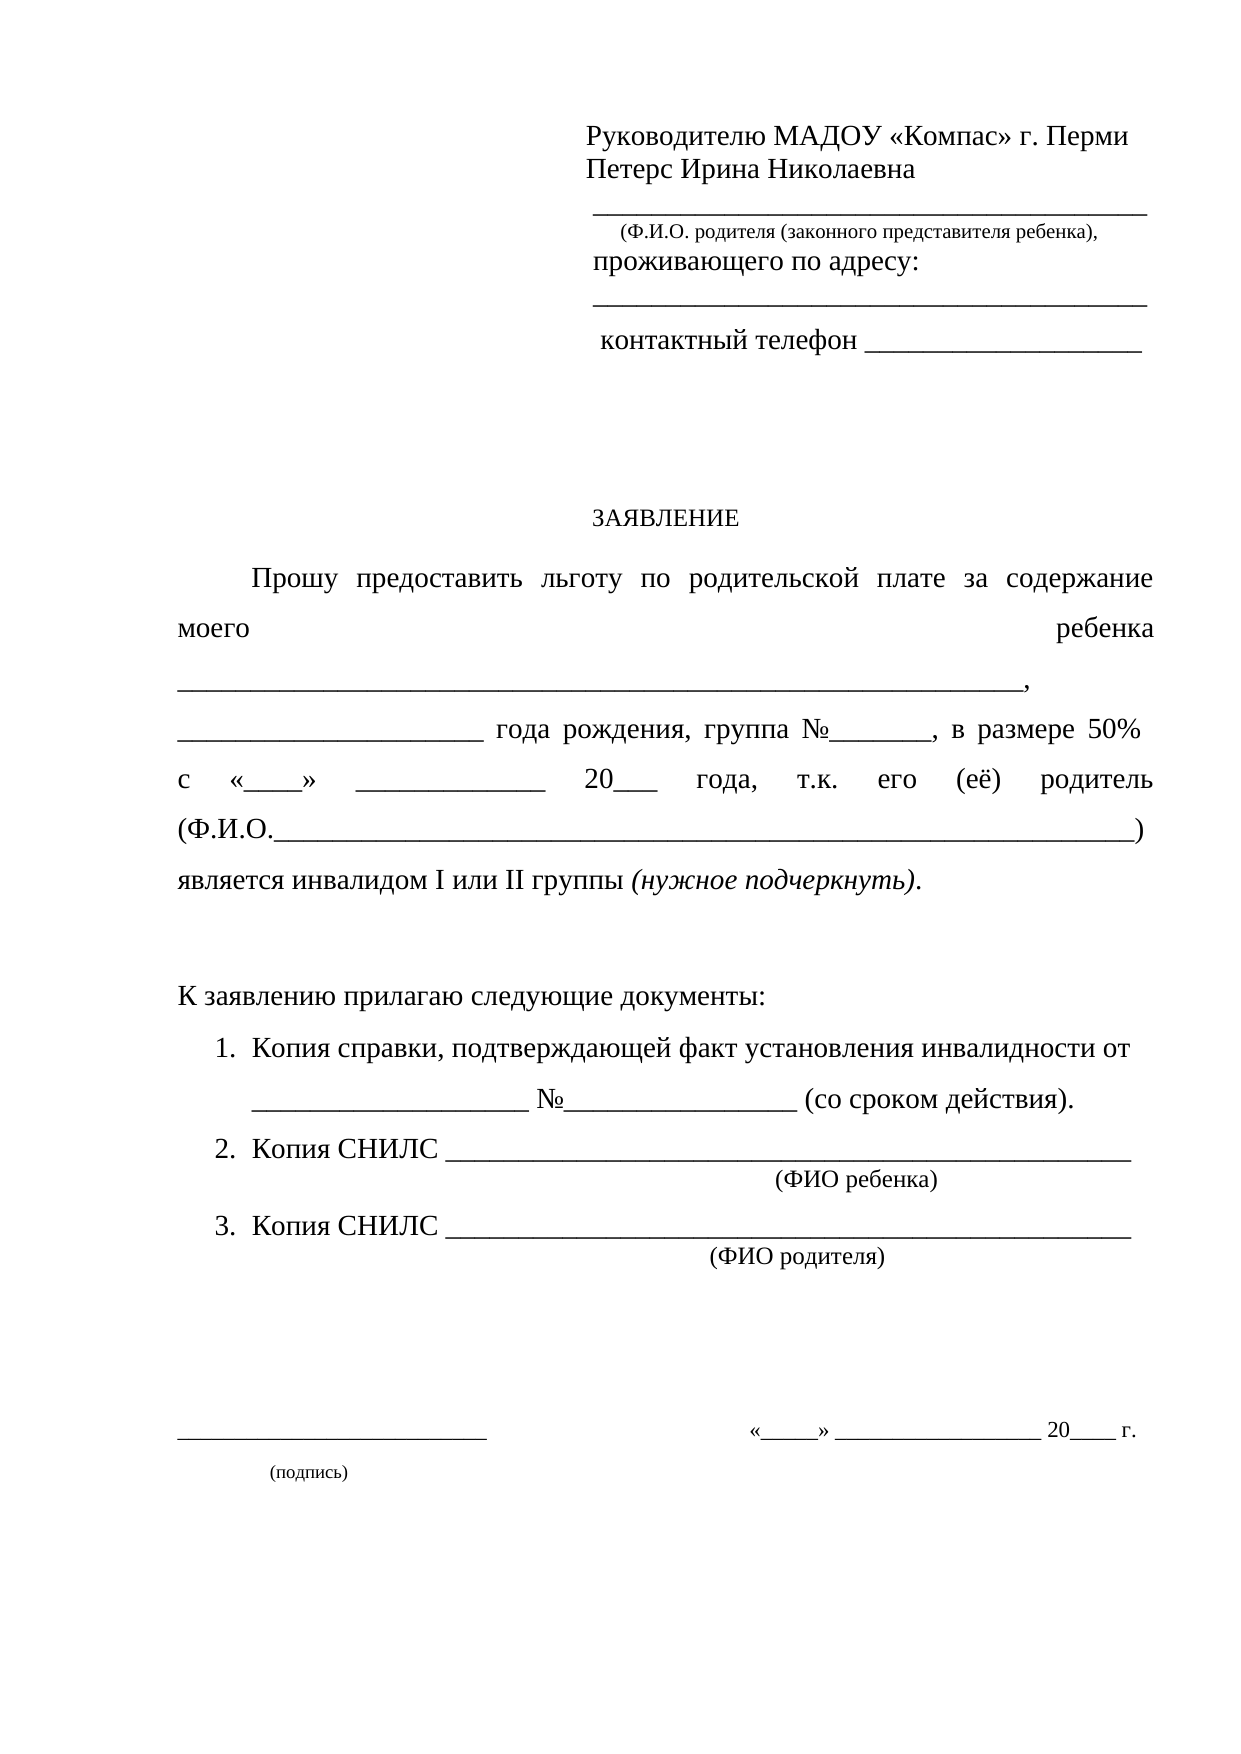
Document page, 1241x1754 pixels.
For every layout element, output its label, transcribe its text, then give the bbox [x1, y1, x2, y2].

text К заявлению прилагаю следующие документы: [177, 978, 1152, 1011]
list Копия справки, подтверждающей факт установления инвалидности от ___________________ №________________ (со сроком действия). [214, 1030, 1152, 1114]
text ______________________________________ [177, 276, 1154, 310]
text ______________________________________ [177, 185, 1154, 219]
text Прошу предоставить льготу по родительской плате за содержание моего ребенка __________________________________________________________, _____________________ года рождения, группа №_______, в размере 50% с «____» _____________ 20___ года, т.к. его (её) родитель (Ф.И.О.___________________________________________________________) является инвалидом I или II группы (нужное подчеркнуть). [177, 560, 1154, 896]
text ЗАЯВЛЕНИЕ [177, 503, 1154, 531]
text ___________________________ «_____» __________________ 20____ г. [177, 1416, 1152, 1442]
text (Ф.И.О. родителя (законного представителя ребенка), [620, 219, 1154, 243]
list Копия СНИЛС _______________________________________________ [214, 1208, 1152, 1241]
text (подпись) [177, 1461, 1152, 1482]
text контактный телефон ___________________ [177, 322, 1154, 356]
text Петерс Ирина Николаевна [177, 152, 1152, 185]
list (ФИО родителя) [443, 1241, 1152, 1270]
text Руководителю МАДОУ «Компас» г. Перми [177, 118, 1152, 152]
list (ФИО ребенка) [561, 1164, 1152, 1193]
text проживающего по адресу: [177, 243, 1154, 276]
list Копия СНИЛС _______________________________________________ [214, 1131, 1152, 1164]
